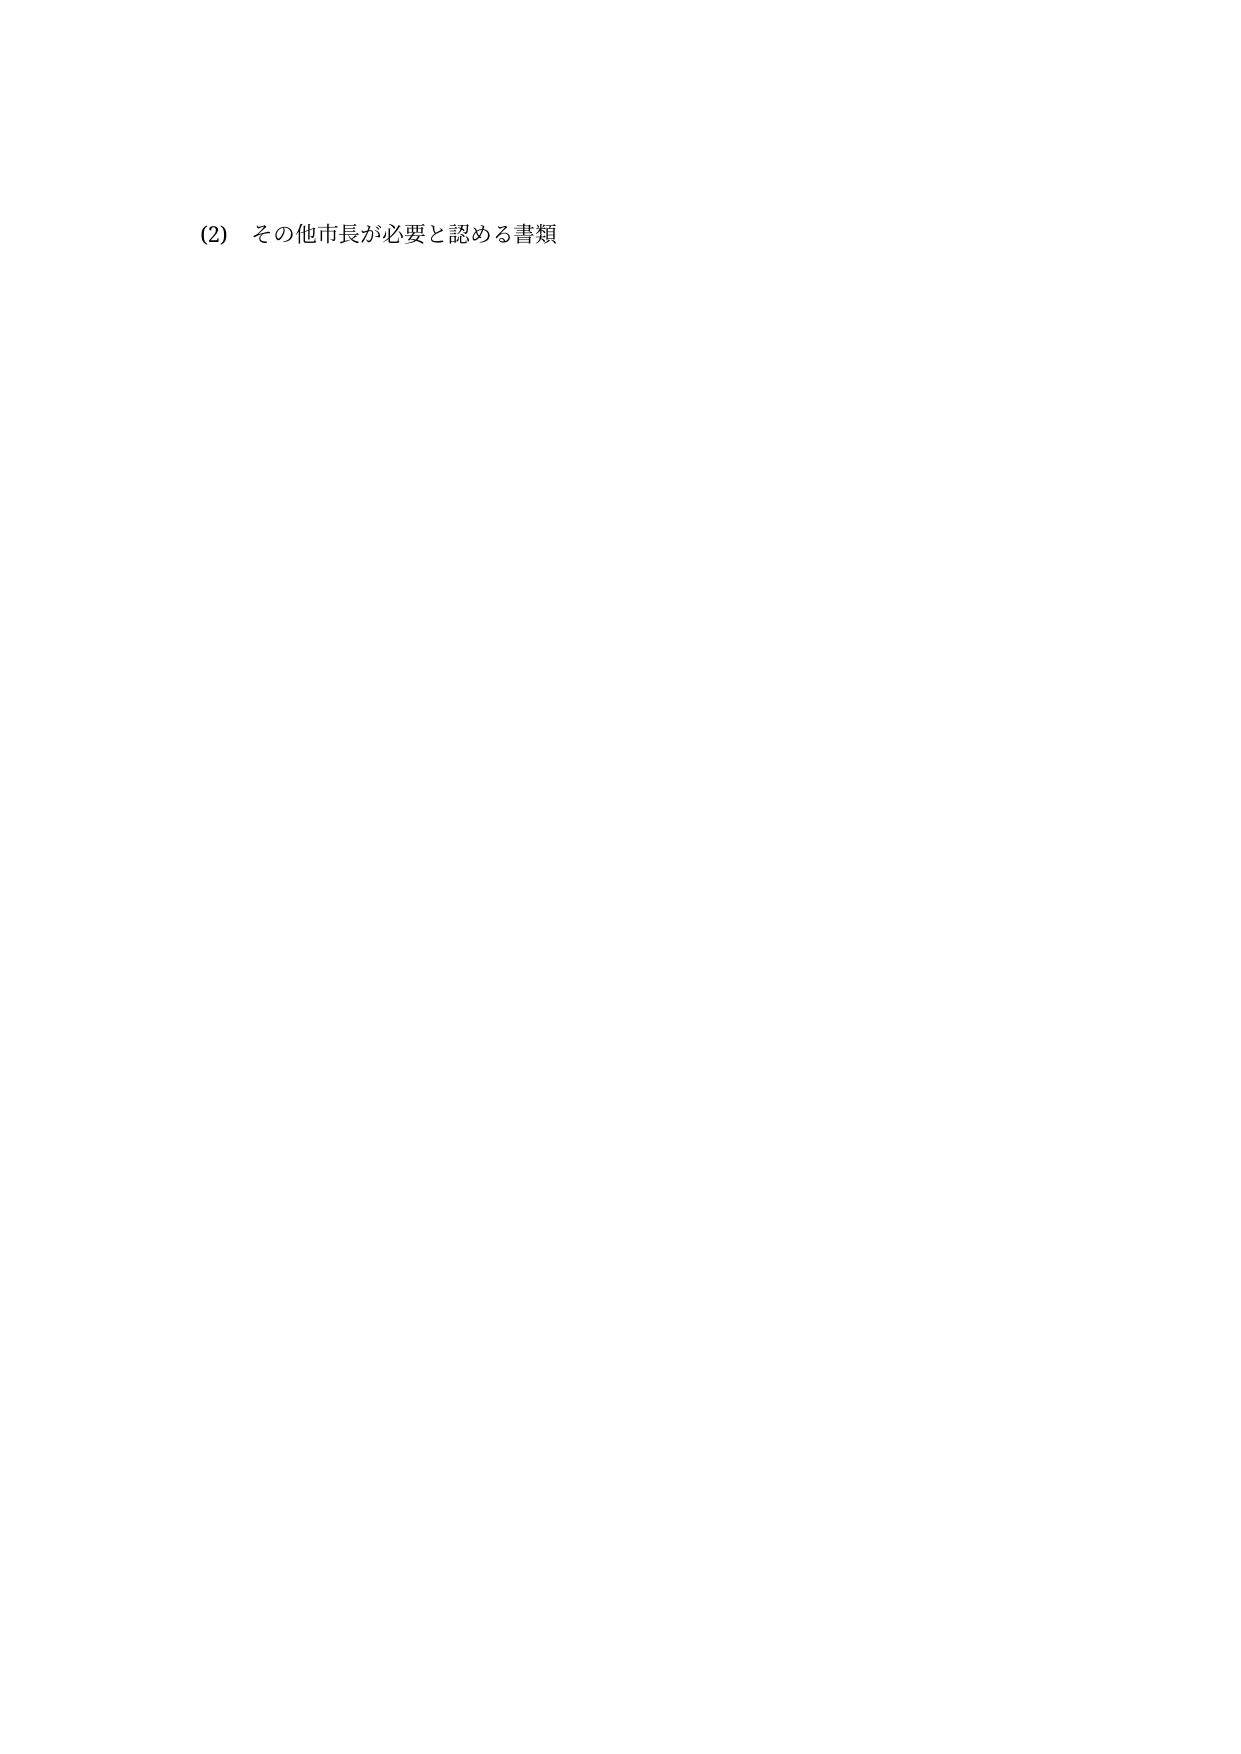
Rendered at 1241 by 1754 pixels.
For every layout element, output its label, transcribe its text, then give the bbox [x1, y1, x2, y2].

list その他市長が必要と認める書類 [200, 217, 1013, 248]
